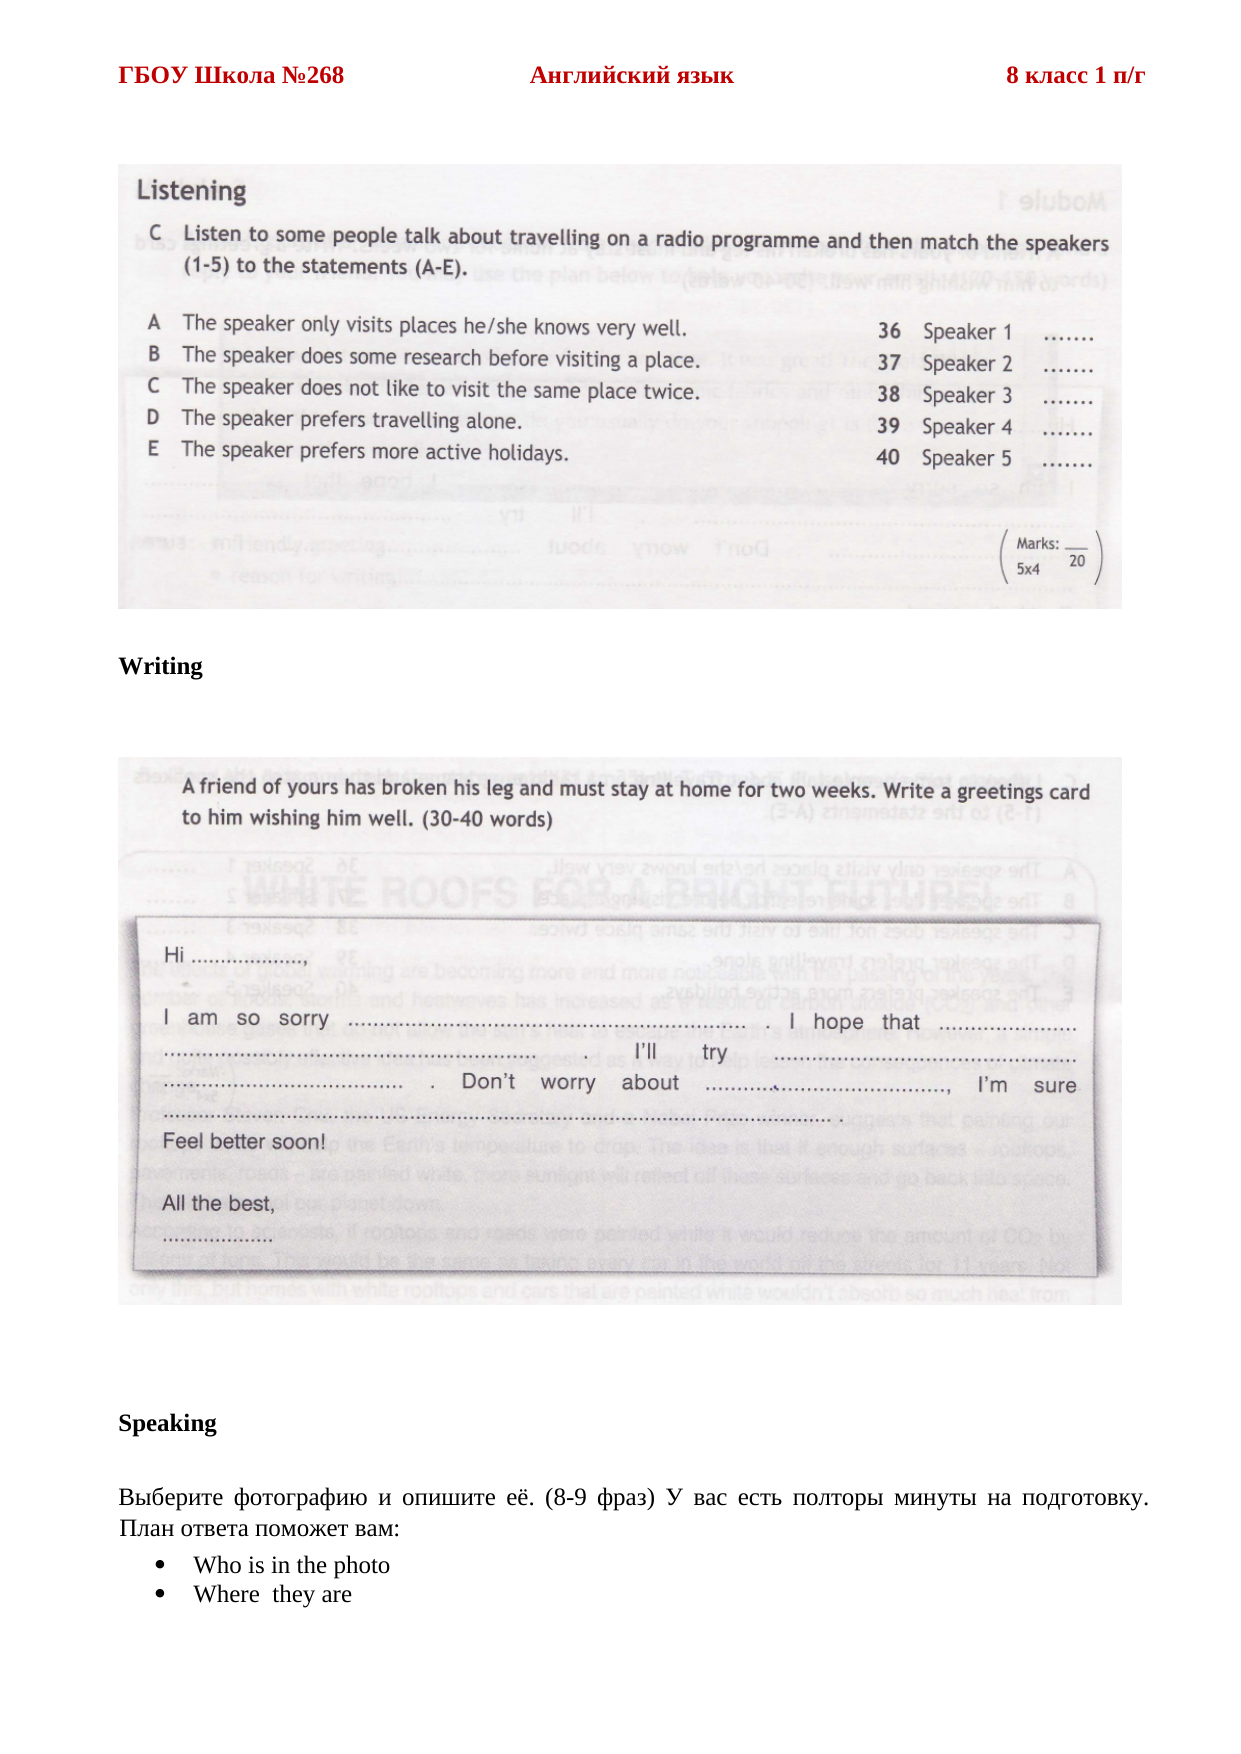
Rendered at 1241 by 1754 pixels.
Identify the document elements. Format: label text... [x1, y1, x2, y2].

picture [118, 164, 1122, 609]
text Выберите фотографию и опишите её. (8-9 фраз) У вас есть полторы минуты на подготовку. План ответа поможет вам: [118, 1482, 1151, 1542]
text Writing [118, 651, 1151, 680]
text Speaking [118, 1408, 1151, 1437]
list Where they are [156, 1579, 1152, 1608]
list Who is in the photo [156, 1551, 1152, 1579]
picture [118, 757, 1122, 1305]
